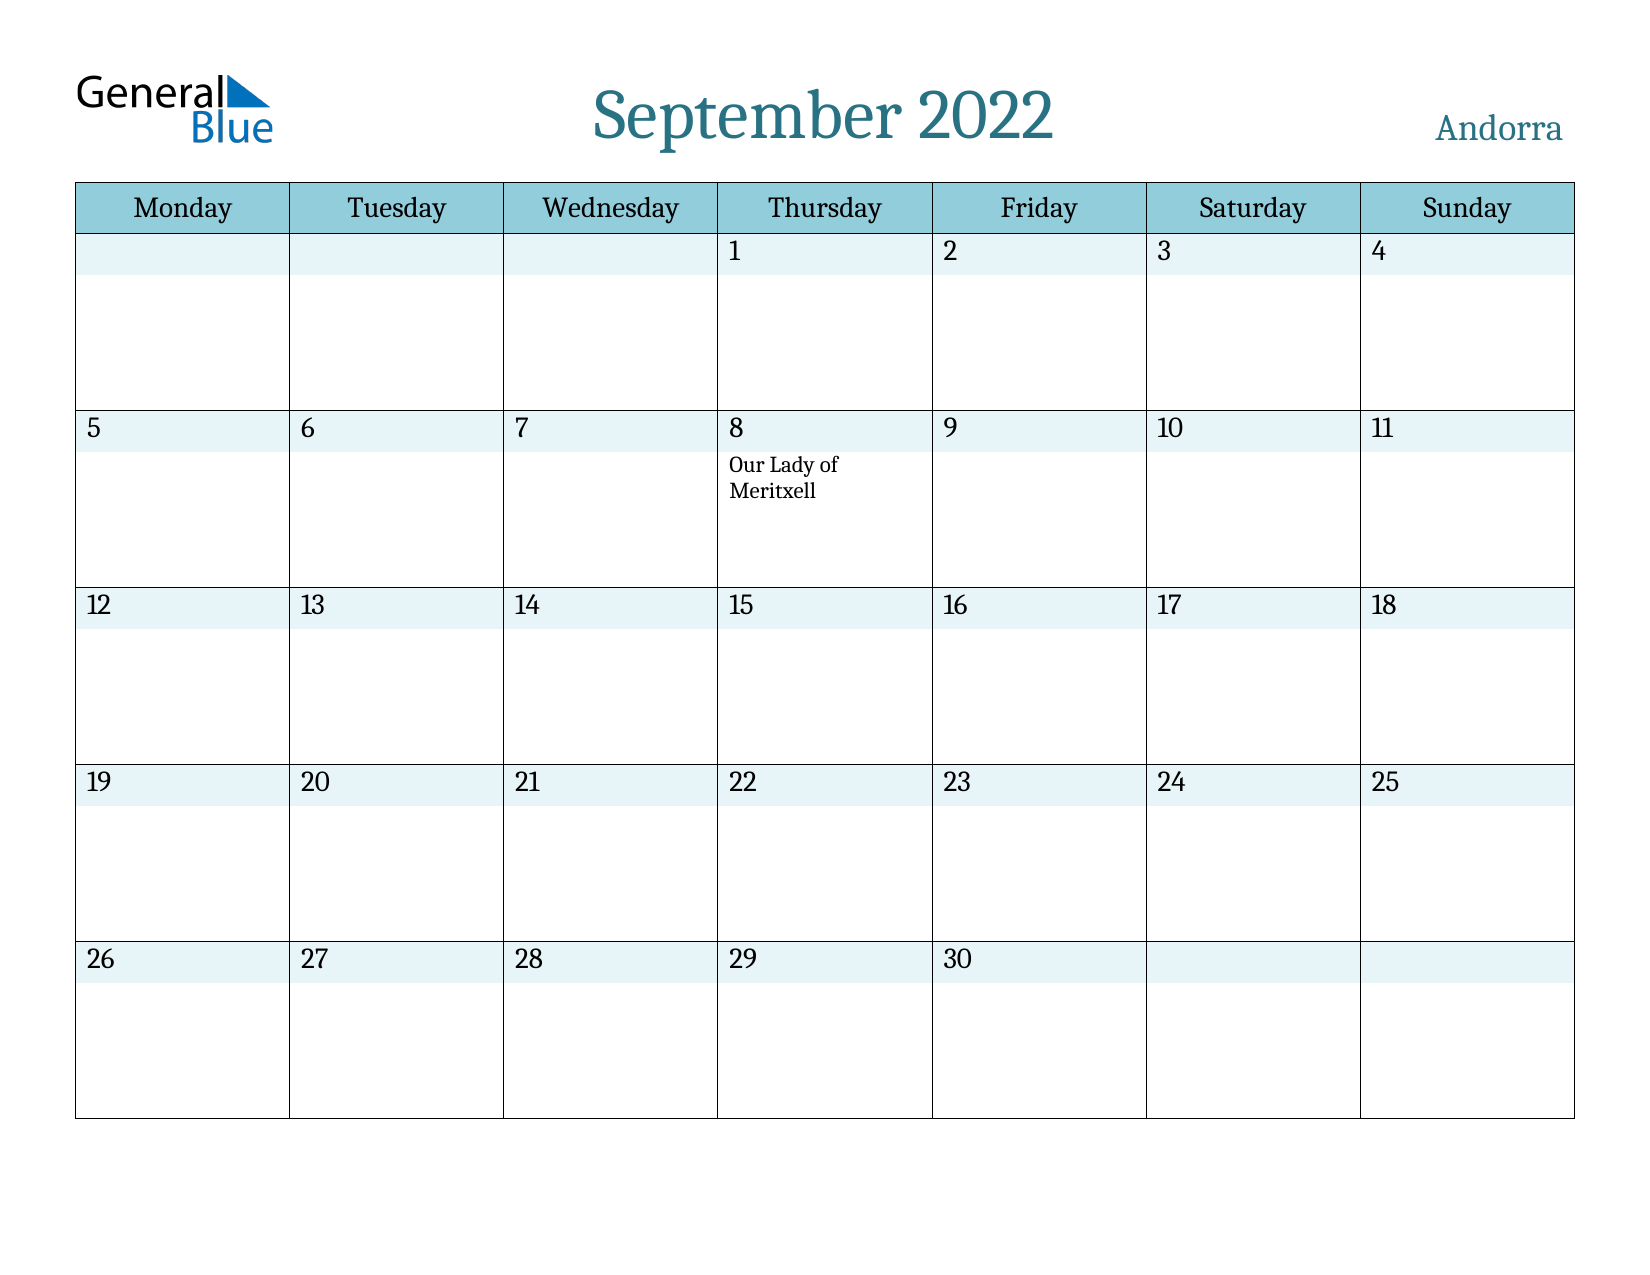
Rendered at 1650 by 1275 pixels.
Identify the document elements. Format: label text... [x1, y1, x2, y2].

table_cell [1361, 983, 1574, 1118]
table_cell 27 [290, 942, 503, 983]
table_cell 6 [290, 411, 503, 452]
table_cell [933, 452, 1146, 587]
table_cell 19 [76, 765, 289, 806]
table_cell 9 [933, 411, 1146, 452]
table_cell 14 [504, 588, 717, 629]
table_cell 1 [718, 234, 932, 275]
table_header September 2022 [504, 75, 1146, 182]
table_cell [1361, 275, 1574, 410]
table_cell [290, 629, 503, 764]
table_cell 10 [1147, 411, 1360, 452]
table_cell Sunday [1361, 183, 1574, 233]
table_cell [718, 629, 932, 764]
table_cell [1147, 806, 1360, 941]
table_cell [504, 806, 717, 941]
table_cell 28 [504, 942, 717, 983]
table_cell Thursday [718, 183, 932, 233]
table_cell 16 [933, 588, 1146, 629]
table_cell 15 [718, 588, 932, 629]
table_cell 29 [718, 942, 932, 983]
table_cell 21 [504, 765, 717, 806]
table_cell 8 [718, 411, 932, 452]
table_cell [290, 452, 503, 587]
table_cell 12 [76, 588, 289, 629]
table_cell 24 [1147, 765, 1360, 806]
table_cell 7 [504, 411, 717, 452]
table_cell 3 [1147, 234, 1360, 275]
table_cell [1361, 629, 1574, 764]
table_cell [718, 983, 932, 1118]
table_cell 4 [1361, 234, 1574, 275]
table_cell [1361, 452, 1574, 587]
table_header [76, 75, 503, 182]
table_cell 2 [933, 234, 1146, 275]
table_cell Monday [76, 183, 289, 233]
table_cell [504, 452, 717, 587]
table_cell [76, 983, 289, 1118]
table_cell 17 [1147, 588, 1360, 629]
table_cell 18 [1361, 588, 1574, 629]
table_cell 5 [76, 411, 289, 452]
table_cell 22 [718, 765, 932, 806]
table_cell [504, 234, 717, 275]
table_cell [76, 275, 289, 410]
table_cell [718, 806, 932, 941]
table_cell [1361, 806, 1574, 941]
table_cell Saturday [1147, 183, 1360, 233]
table_cell Our Lady of Meritxell [718, 452, 932, 587]
table_cell Tuesday [290, 183, 503, 233]
table_cell 13 [290, 588, 503, 629]
table_cell [504, 275, 717, 410]
table_cell [290, 275, 503, 410]
table_cell Friday [933, 183, 1146, 233]
table_cell [290, 806, 503, 941]
table_cell [76, 234, 289, 275]
table_cell [718, 275, 932, 410]
table_cell [933, 806, 1146, 941]
table_cell [933, 275, 1146, 410]
table_cell [504, 629, 717, 764]
table_cell Wednesday [504, 183, 717, 233]
table_cell [290, 234, 503, 275]
table_cell 26 [76, 942, 289, 983]
table_cell [1147, 629, 1360, 764]
table_cell [76, 806, 289, 941]
table_cell [76, 452, 289, 587]
table_cell 25 [1361, 765, 1574, 806]
table_cell [1147, 275, 1360, 410]
table_cell [504, 983, 717, 1118]
table_cell [290, 983, 503, 1118]
table_cell 20 [290, 765, 503, 806]
table_header Andorra [1146, 75, 1574, 182]
table_cell [1147, 983, 1360, 1118]
table_cell [1147, 942, 1360, 983]
table_cell [933, 629, 1146, 764]
table_cell [1147, 452, 1360, 587]
table_cell [1361, 942, 1574, 983]
picture [77, 75, 273, 143]
table_cell [76, 629, 289, 764]
table_cell 30 [933, 942, 1146, 983]
table_cell 23 [933, 765, 1146, 806]
table_cell 11 [1361, 411, 1574, 452]
table_cell [933, 983, 1146, 1118]
